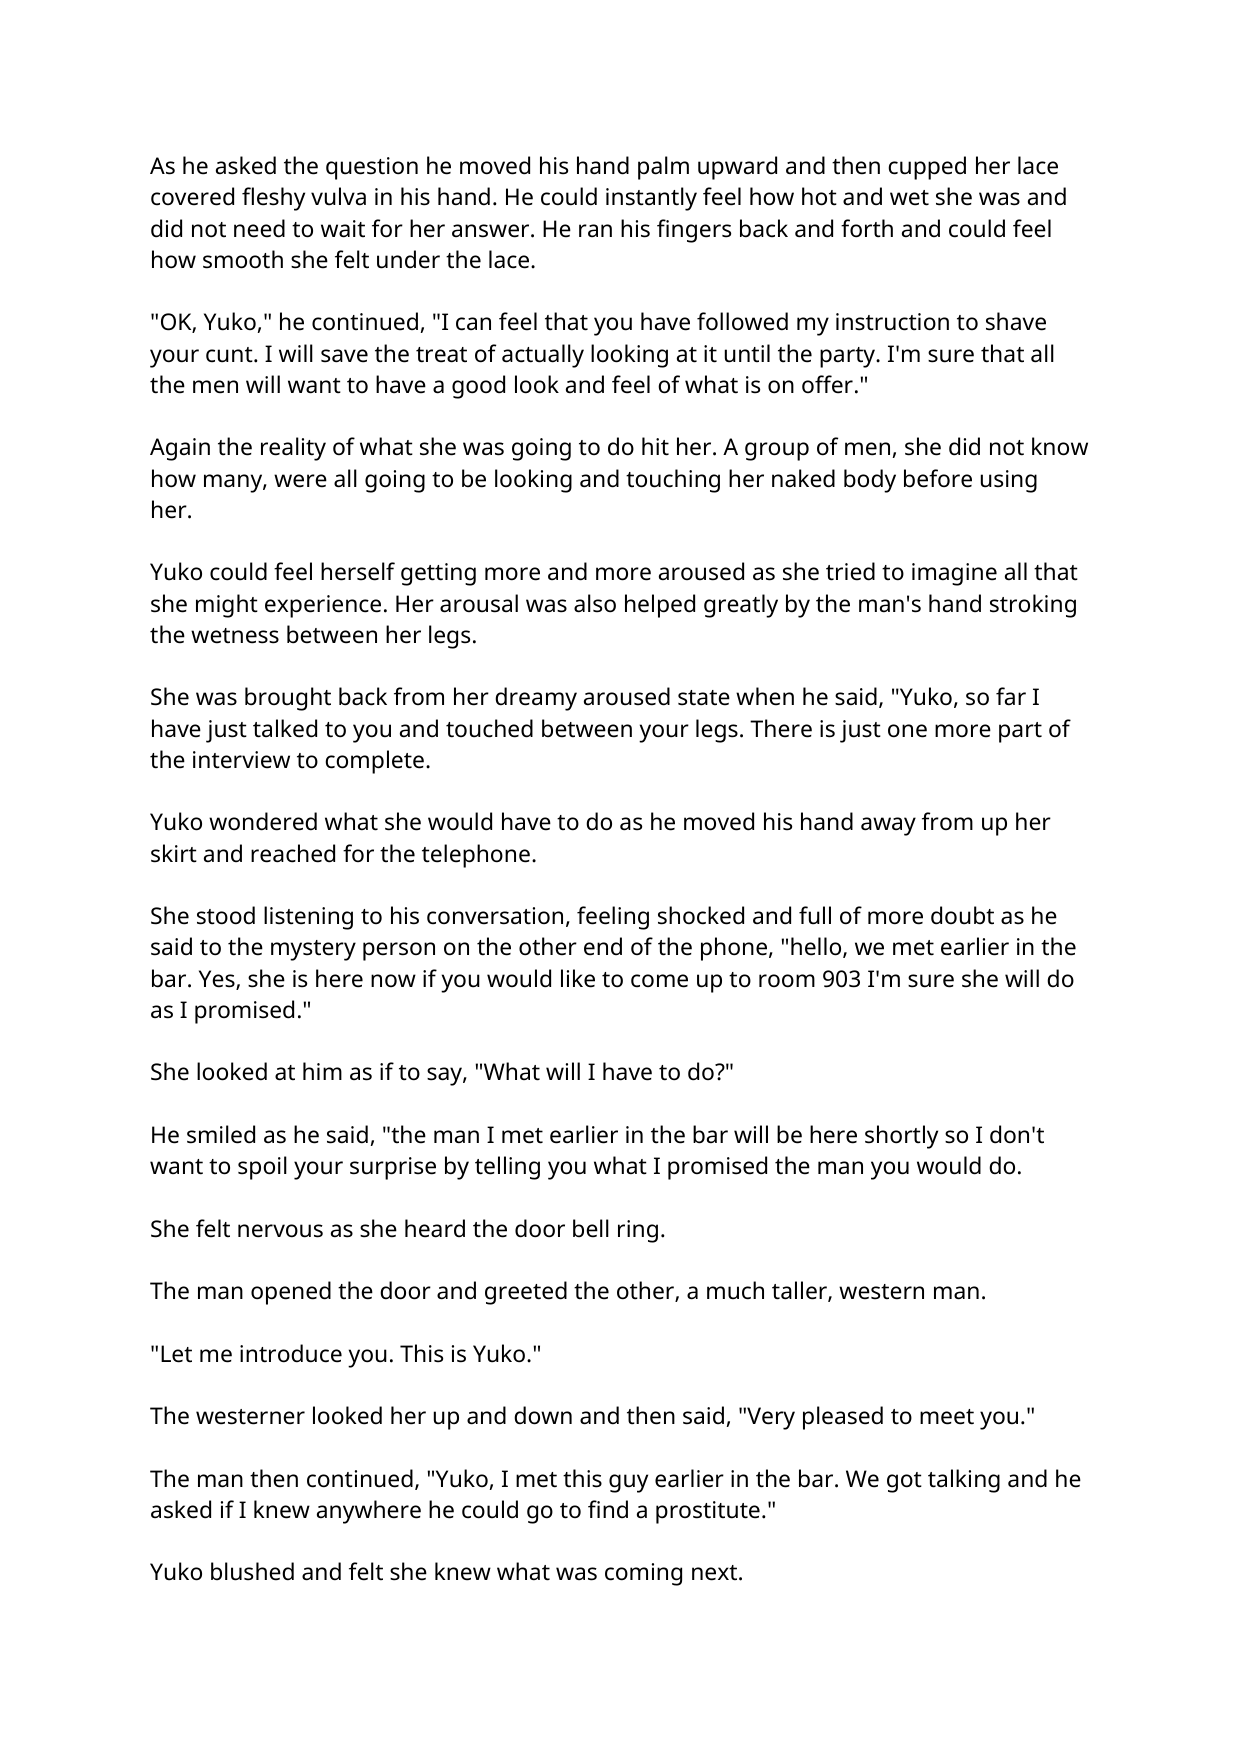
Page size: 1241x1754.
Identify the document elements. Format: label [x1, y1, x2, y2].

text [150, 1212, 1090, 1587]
text [150, 150, 1090, 1181]
